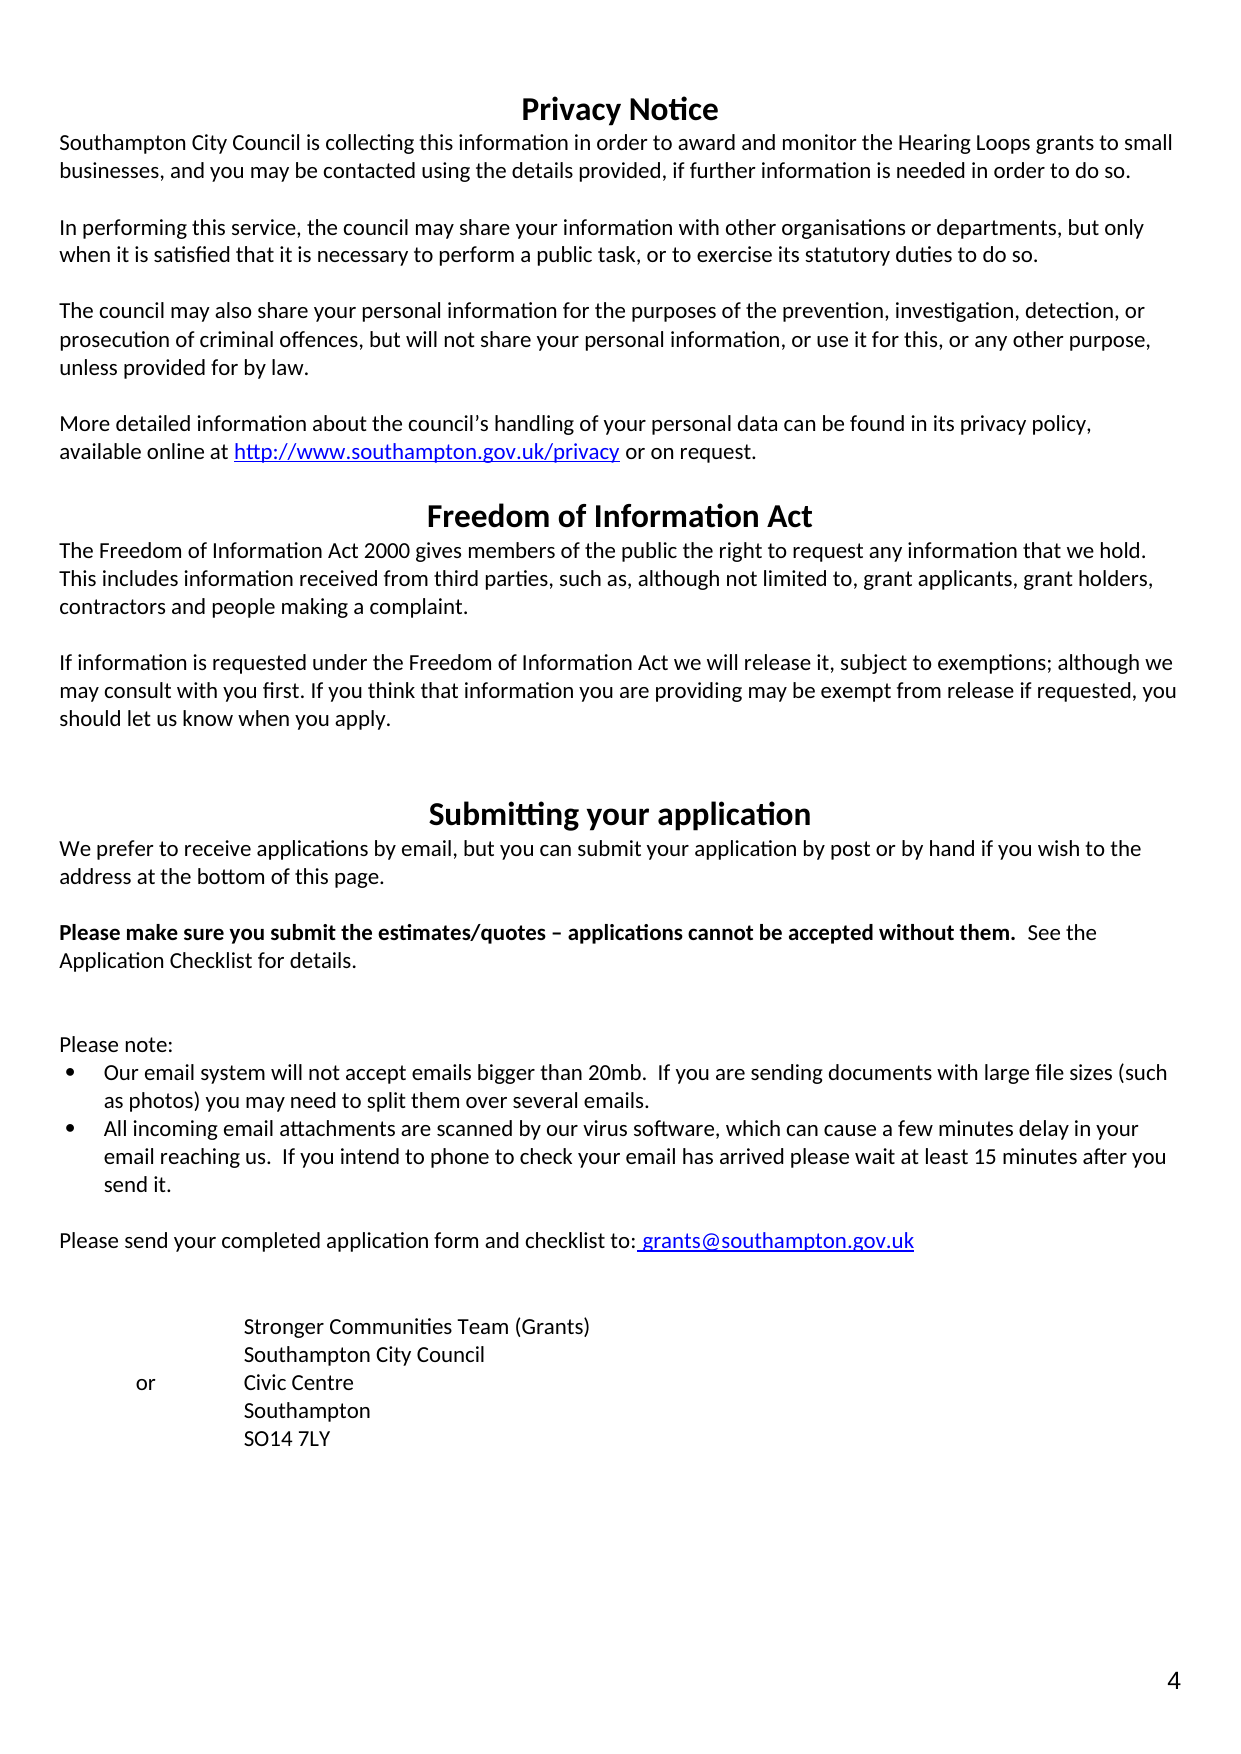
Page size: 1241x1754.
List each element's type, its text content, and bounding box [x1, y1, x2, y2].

text If information is requested under the Freedom of Information Act we will release it, subject to exemptions; although we may consult with you first. If you think that information you are providing may be exempt from release if requested, you should let us know when you apply. [59, 648, 1181, 732]
text Freedom of Information Act [59, 495, 1181, 536]
text Please note: [59, 1030, 1181, 1058]
text Please make sure you submit the estimates/quotes – applications cannot be accepted without them. See the Application Checklist for details. [59, 918, 1181, 974]
list All incoming email attachments are scanned by our virus software, which can cause a few minutes delay in your email reaching us. If you intend to phone to check your email has arrived please wait at least 15 minutes after you send it. [66, 1114, 1181, 1198]
text The council may also share your personal information for the purposes of the prevention, investigation, detection, or prosecution of criminal offences, but will not share your personal information, or use it for this, or any other purpose, unless provided for by law. [59, 297, 1181, 381]
text More detailed information about the council’s handling of your personal data can be found in its privacy policy, available online at http://www.southampton.gov.uk/privacy or on request. [59, 409, 1181, 465]
text Privacy Notice [59, 88, 1181, 128]
text Southampton City Council is collecting this information in order to award and monitor the Hearing Loops grants to small businesses, and you may be contacted using the details provided, if further information is needed in order to do so. [59, 128, 1181, 184]
text Please send your completed application form and checklist to: grants@southampton.gov.uk [59, 1226, 1181, 1254]
text The Freedom of Information Act 2000 gives members of the public the right to request any information that we hold. This includes information received from third parties, such as, although not limited to, grant applicants, grant holders, contractors and people making a complaint. [59, 536, 1181, 620]
text In performing this service, the council may share your information with other organisations or departments, but only when it is satisfied that it is necessary to perform a public task, or to exercise its statutory duties to do so. [59, 213, 1181, 269]
list Our email system will not accept emails bigger than 20mb. If you are sending documents with large file sizes (such as photos) you may need to split them over several emails. [66, 1058, 1181, 1114]
text We prefer to receive applications by email, but you can submit your application by post or by hand if you wish to the address at the bottom of this page. [59, 834, 1181, 890]
text Submitting your application [59, 793, 1181, 834]
table_header or [59, 1282, 232, 1482]
table_header Stronger Communities Team (Grants) Southampton City Council Civic Centre Southampton SO14 7LY [232, 1282, 850, 1482]
